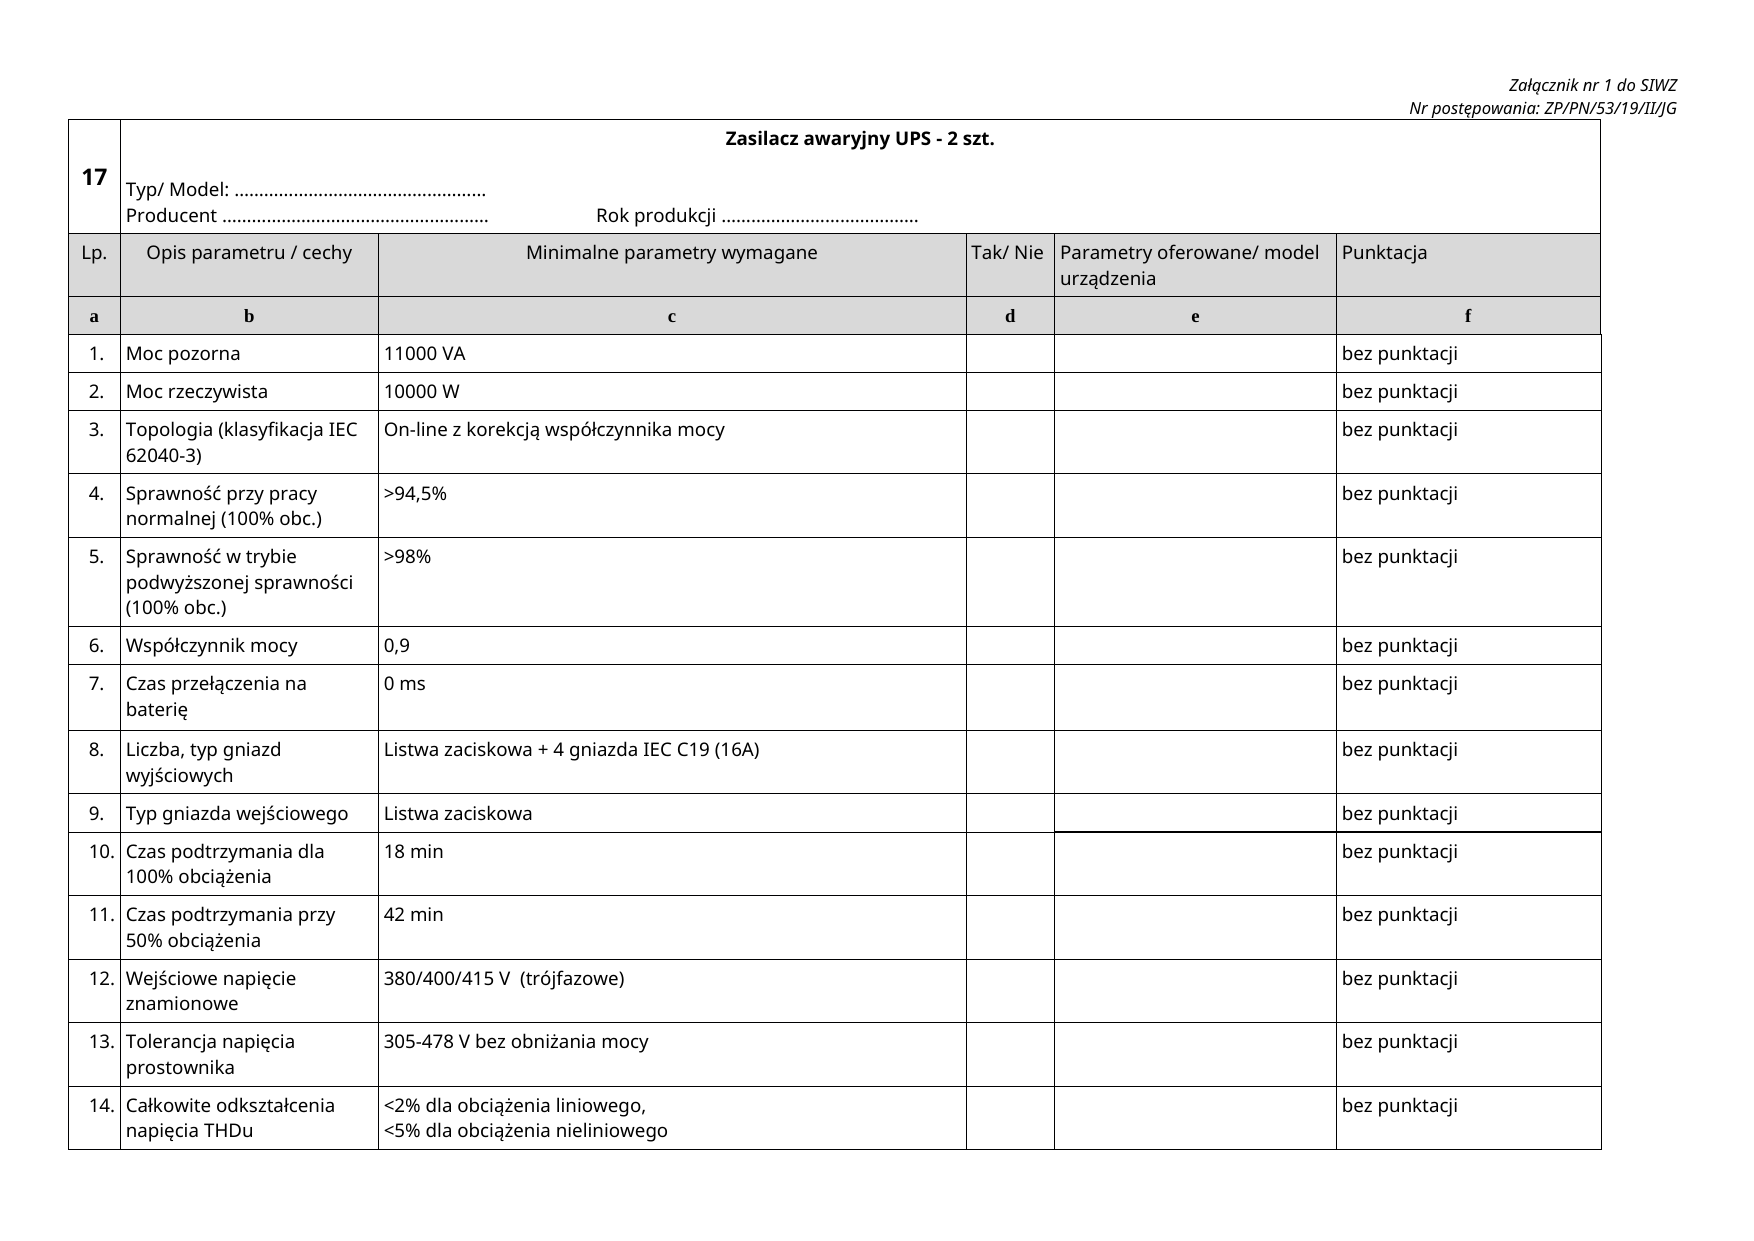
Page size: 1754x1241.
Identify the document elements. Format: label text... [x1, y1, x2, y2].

table_cell [69, 833, 120, 895]
table_header Zasilacz awaryjny UPS - 2 szt. Typ/ Model: …………………………………………… Producent ……………………………………………… Rok produkcji …………………………………. [121, 120, 1600, 233]
table_cell [69, 731, 120, 793]
table_cell [69, 411, 120, 473]
table_cell 380/400/415 V (trójfazowe) [379, 960, 966, 1022]
table_cell Czas podtrzymania dla 100% obciążenia [121, 833, 378, 895]
table_cell Sprawność przy pracy normalnej (100% obc.) [121, 474, 378, 537]
table_cell [1055, 411, 1336, 473]
table_cell [967, 794, 1054, 831]
table_cell bez punktacji [1337, 960, 1601, 1022]
table_cell bez punktacji [1337, 794, 1601, 831]
table_cell [967, 960, 1054, 1022]
table_cell d [967, 297, 1054, 334]
table_cell Listwa zaciskowa + 4 gniazda IEC C19 (16A) [379, 731, 966, 793]
table_cell [69, 1087, 120, 1149]
table_cell [1055, 627, 1336, 664]
table_cell [1055, 335, 1336, 372]
table_cell [967, 538, 1054, 626]
table_cell Tolerancja napięcia prostownika [121, 1023, 378, 1086]
table_cell On-line z korekcją współczynnika mocy [379, 411, 966, 473]
table_cell bez punktacji [1337, 474, 1601, 537]
table_cell Punktacja [1337, 234, 1600, 296]
table_cell Moc pozorna [121, 335, 378, 372]
table_cell [967, 833, 1054, 895]
table_cell a [69, 297, 120, 334]
table_cell [69, 474, 120, 537]
table_cell 0,9 [379, 627, 966, 664]
table_cell Parametry oferowane/ model urządzenia [1055, 234, 1336, 296]
table_cell <2% dla obciążenia liniowego, <5% dla obciążenia nieliniowego [379, 1087, 966, 1149]
table_cell [1055, 960, 1336, 1022]
table_cell bez punktacji [1337, 833, 1601, 895]
table_cell Liczba, typ gniazd wyjściowych [121, 731, 378, 793]
table_cell [69, 896, 120, 958]
table_cell Topologia (klasyfikacja IEC 62040-3) [121, 411, 378, 473]
table_cell [69, 794, 120, 831]
table_cell Moc rzeczywista [121, 373, 378, 410]
table_cell e [1055, 297, 1336, 334]
table_cell [1055, 833, 1336, 895]
table_cell Czas przełączenia na baterię [121, 665, 378, 730]
table_cell [1055, 896, 1336, 958]
table_cell Listwa zaciskowa [379, 794, 966, 831]
table_cell Tak/ Nie [967, 234, 1054, 296]
table_cell bez punktacji [1337, 335, 1601, 372]
table_cell [1055, 1087, 1336, 1149]
table_cell bez punktacji [1337, 627, 1601, 664]
table_cell [967, 1023, 1054, 1086]
table_cell [1055, 373, 1336, 410]
table_cell [967, 665, 1054, 730]
table_cell [69, 960, 120, 1022]
table_cell 10000 W [379, 373, 966, 410]
table_cell Opis parametru / cechy [121, 234, 378, 296]
table_cell [967, 335, 1054, 372]
table_cell [967, 373, 1054, 410]
table_cell 305-478 V bez obniżania mocy [379, 1023, 966, 1086]
table_cell Całkowite odkształcenia napięcia THDu [121, 1087, 378, 1149]
table_cell Współczynnik mocy [121, 627, 378, 664]
table_header 17 [69, 120, 120, 233]
table_cell [69, 627, 120, 664]
table_cell [967, 627, 1054, 664]
table_cell Czas podtrzymania przy 50% obciążenia [121, 896, 378, 958]
table_cell Typ gniazda wejściowego [121, 794, 378, 831]
table_cell [967, 411, 1054, 473]
table_cell bez punktacji [1337, 373, 1601, 410]
table_cell [69, 373, 120, 410]
table_cell [1055, 665, 1336, 730]
table_cell [967, 1087, 1054, 1149]
table_cell [967, 474, 1054, 537]
table_cell [1055, 474, 1336, 537]
table_cell 0 ms [379, 665, 966, 730]
table_cell Sprawność w trybie podwyższonej sprawności (100% obc.) [121, 538, 378, 626]
table_cell bez punktacji [1337, 665, 1601, 730]
table_cell >98% [379, 538, 966, 626]
table_cell bez punktacji [1337, 1087, 1601, 1149]
table_cell bez punktacji [1337, 1023, 1601, 1086]
table_cell 42 min [379, 896, 966, 958]
table_cell b [121, 297, 378, 334]
table_cell [1055, 1023, 1336, 1086]
table_cell [967, 896, 1054, 958]
table_cell [1055, 794, 1336, 831]
table_cell [69, 665, 120, 730]
table_cell >94,5% [379, 474, 966, 537]
table_cell c [379, 297, 966, 334]
table_cell bez punktacji [1337, 731, 1601, 793]
table_cell [69, 335, 120, 372]
table_cell bez punktacji [1337, 411, 1601, 473]
table_cell [1055, 538, 1336, 626]
table_cell [69, 538, 120, 626]
table_cell f [1337, 297, 1600, 334]
table_cell [69, 1023, 120, 1086]
table_cell Minimalne parametry wymagane [379, 234, 966, 296]
table_cell Wejściowe napięcie znamionowe [121, 960, 378, 1022]
table_cell [967, 731, 1054, 793]
table_cell bez punktacji [1337, 896, 1601, 958]
table_cell 18 min [379, 833, 966, 895]
table_cell 11000 VA [379, 335, 966, 372]
table_cell Lp. [69, 234, 120, 296]
table_cell [1055, 731, 1336, 793]
table_cell bez punktacji [1337, 538, 1601, 626]
